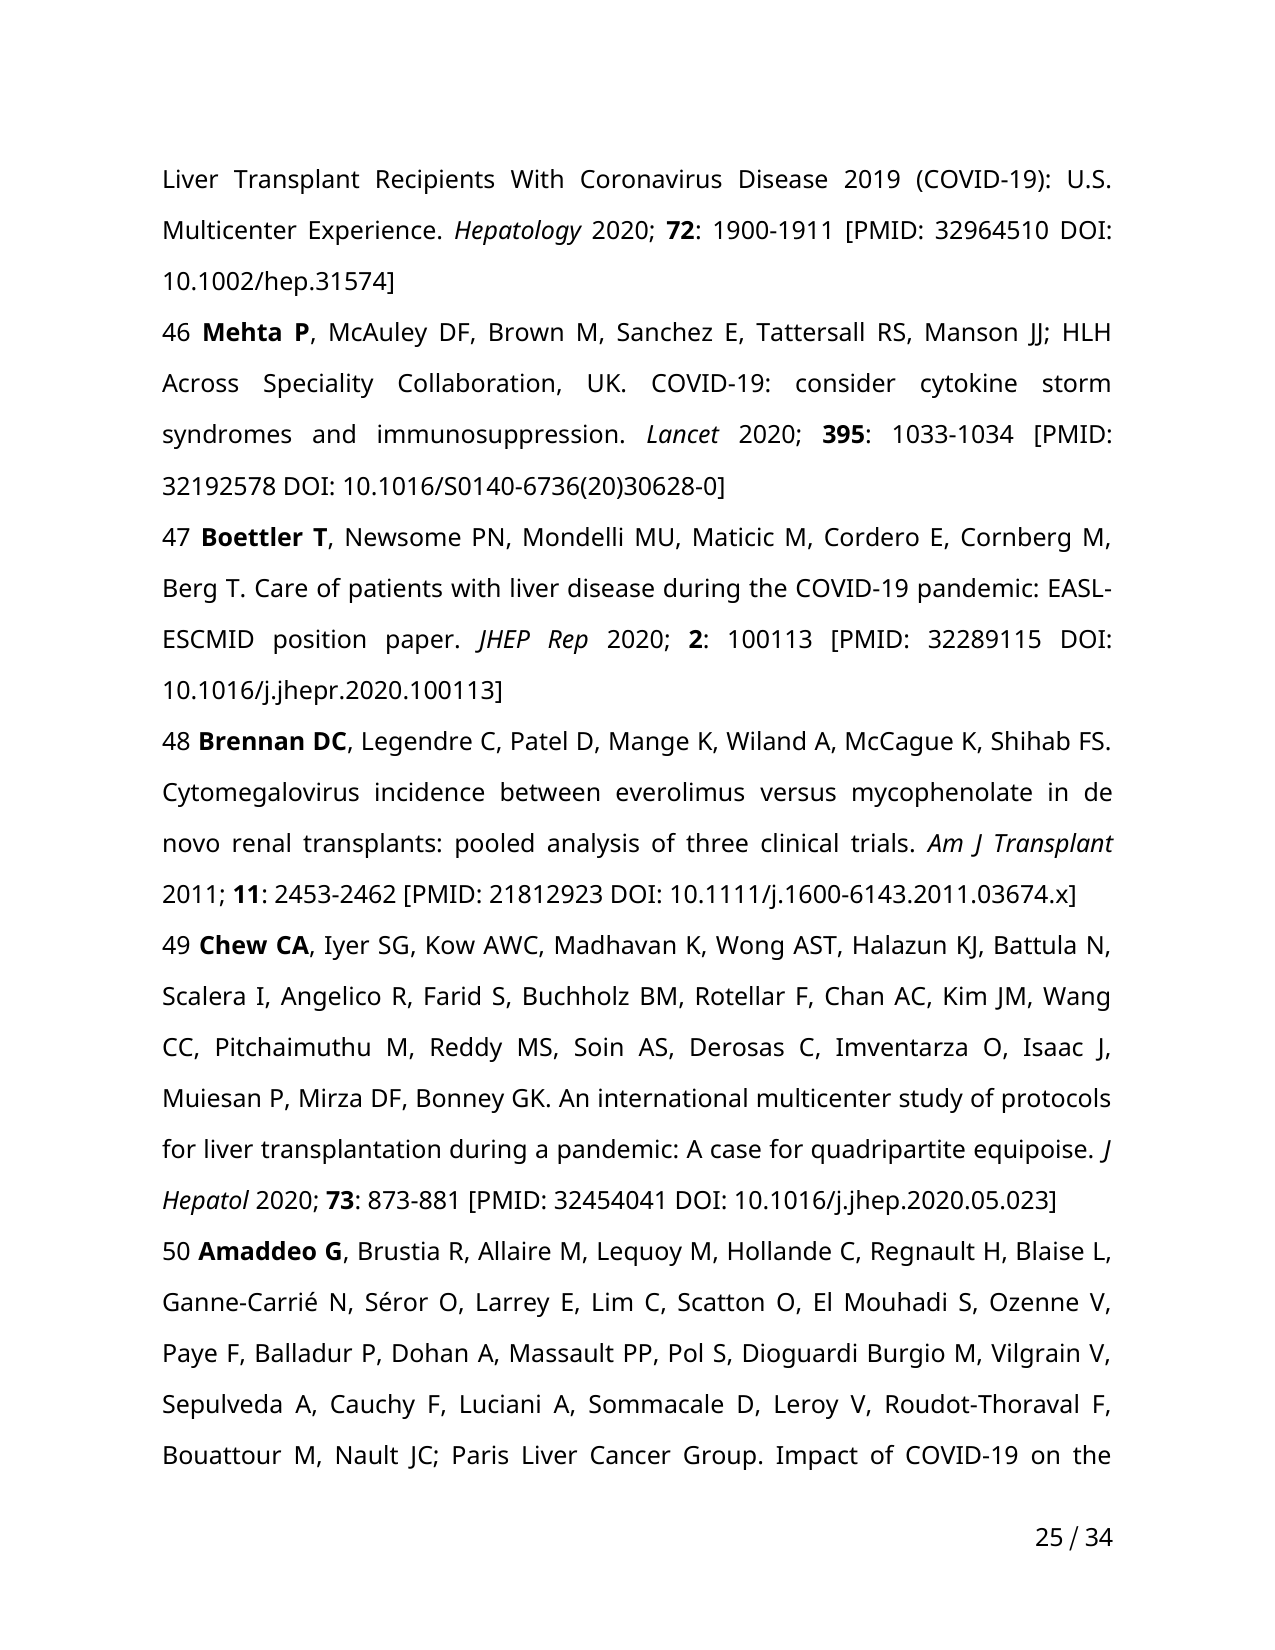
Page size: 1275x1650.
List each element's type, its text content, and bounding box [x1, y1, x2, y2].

text 48 Brennan DC, Legendre C, Patel D, Mange K, Wiland A, McCague K, Shihab FS. Cytomegalovirus incidence between everolimus versus mycophenolate in de novo renal transplants: pooled analysis of three clinical trials. Am J Transplant 2011; 11: 2453-2462 [PMID: 21812923 DOI: 10.1111/j.1600-6143.2011.03674.x] [162, 723, 1113, 911]
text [162, 162, 1113, 298]
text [162, 1234, 1113, 1472]
text 46 Mehta P, McAuley DF, Brown M, Sanchez E, Tattersall RS, Manson JJ; HLH Across Speciality Collaboration, UK. COVID-19: consider cytokine storm syndromes and immunosuppression. Lancet 2020; 395: 1033-1034 [PMID: 32192578 DOI: 10.1016/S0140-6736(20)30628-0] [162, 315, 1113, 502]
text 49 Chew CA, Iyer SG, Kow AWC, Madhavan K, Wong AST, Halazun KJ, Battula N, Scalera I, Angelico R, Farid S, Buchholz BM, Rotellar F, Chan AC, Kim JM, Wang CC, Pitchaimuthu M, Reddy MS, Soin AS, Derosas C, Imventarza O, Isaac J, Muiesan P, Mirza DF, Bonney GK. An international multicenter study of protocols for liver transplantation during a pandemic: A case for quadripartite equipoise. J Hepatol 2020; 73: 873-881 [PMID: 32454041 DOI: 10.1016/j.jhep.2020.05.023] [162, 927, 1113, 1217]
text 47 Boettler T, Newsome PN, Mondelli MU, Maticic M, Cordero E, Cornberg M, Berg T. Care of patients with liver disease during the COVID-19 pandemic: EASL-ESCMID position paper. JHEP Rep 2020; 2: 100113 [PMID: 32289115 DOI: 10.1016/j.jhepr.2020.100113] [162, 519, 1113, 706]
